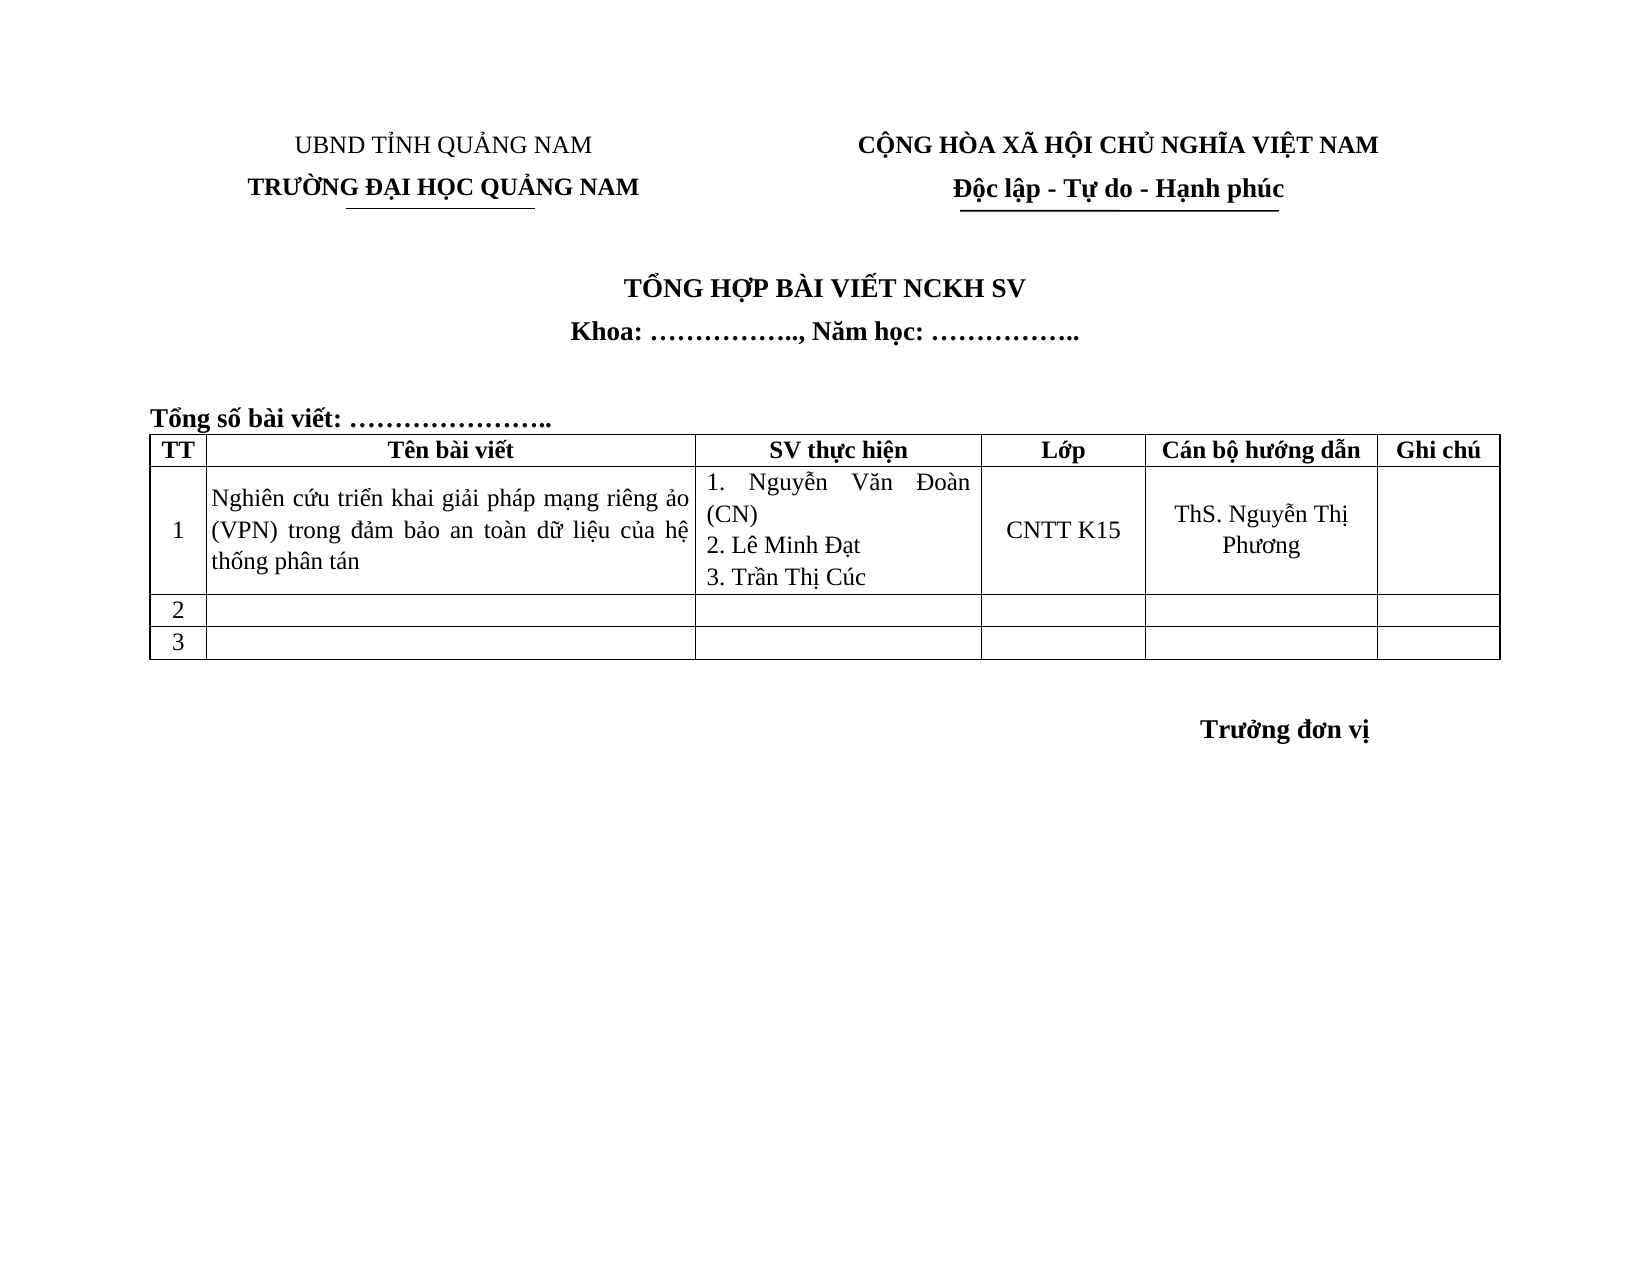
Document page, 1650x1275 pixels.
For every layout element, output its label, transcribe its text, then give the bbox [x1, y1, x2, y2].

table_header CỘNG HÒA XÃ HỘI CHỦ NGHĨA VIỆT Độc lập - Tự do - Hạnh phúc [737, 118, 1500, 203]
table_cell [151, 595, 206, 626]
title TỔNG HỢP BÀI VIẾT NCKH SV [150, 272, 1500, 303]
table_cell [982, 627, 1145, 659]
title Khoa: …………….., Năm học: …………….. [150, 315, 1500, 346]
table_cell [207, 627, 695, 659]
table_header Cán bộ hướng dẫn [1146, 435, 1377, 466]
table_cell [151, 467, 206, 594]
table_cell [696, 595, 981, 626]
table_cell [1378, 595, 1499, 626]
table_cell ThS. Nguyễn Thị Phương [1146, 467, 1377, 594]
text Trưởng đơn vị [150, 714, 1500, 745]
table_header Lớp [982, 435, 1145, 466]
table_cell [1378, 467, 1499, 594]
table_cell [1146, 627, 1377, 659]
table_cell [982, 595, 1145, 626]
table_cell [207, 595, 695, 626]
table_cell Nghiên cứu triển khai giải pháp mạng riêng ảo (VPN) trong đảm bảo an toàn dữ liệu của hệ thống phân tán [207, 467, 695, 594]
table_cell CNTT K15 [982, 467, 1145, 594]
table_cell [150, 203, 737, 259]
table_cell [151, 627, 206, 659]
table_header Tên bài viết [207, 435, 695, 466]
table_cell [737, 203, 1500, 259]
table_header UBND TỈNH QUẢNG TRƯỜNG ĐẠI HỌC QUẢNG [150, 118, 737, 203]
table_cell [696, 627, 981, 659]
table_header SV thực hiện [696, 435, 981, 466]
table_cell 1. Nguyễn Văn Đoàn (CN) 2. Lê Minh Đạt 3. Trần Thị Cúc [696, 467, 981, 594]
table_header Ghi chú [1378, 435, 1499, 466]
table_cell [1378, 627, 1499, 659]
table_header TT [151, 435, 206, 466]
text Tổng số bài viết: ………………….. [150, 403, 1500, 434]
table_cell [1146, 595, 1377, 626]
